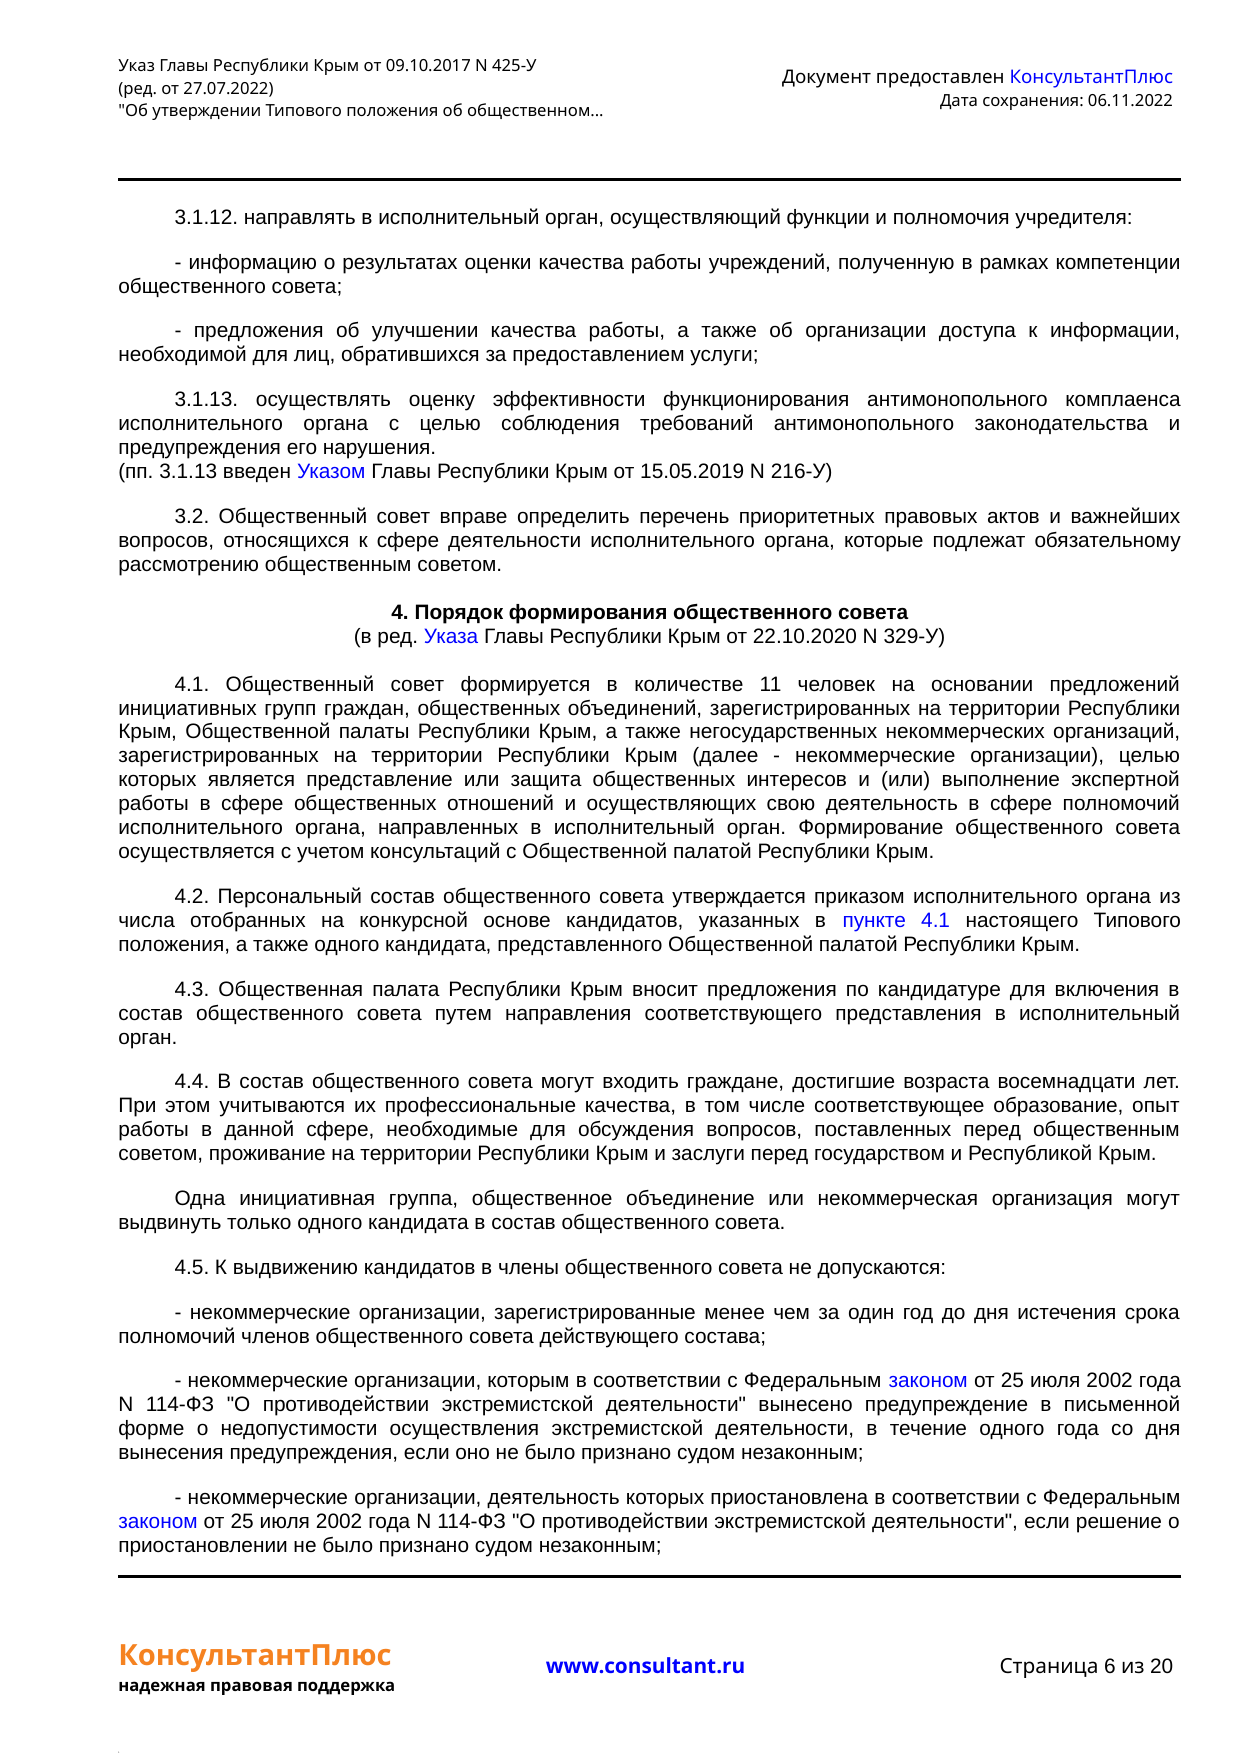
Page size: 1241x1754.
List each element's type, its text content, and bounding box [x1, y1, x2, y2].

text Одна инициативная группа, общественное объединение или некоммерческая организация могут выдвинуть только одного кандидата в состав общественного совета. [118, 1186, 1181, 1234]
text (пп. 3.1.13 введен Указом Главы Республики Крым от 15.05.2019 N 216-У) [118, 459, 1181, 483]
text 4.2. Персональный состав общественного совета утверждается приказом исполнительного органа из числа отобранных на конкурсной основе кандидатов, указанных в пункте 4.1 настоящего Типового положения, а также одного кандидата, представленного Общественной палатой Республики Крым. [118, 884, 1181, 956]
text - некоммерческие организации, зарегистрированные менее чем за один год до дня истечения срока полномочий членов общественного совета действующего состава; [118, 1299, 1181, 1347]
text - некоммерческие организации, деятельность которых приостановлена в соответствии с Федеральным законом от 25 июля 2002 года N 114-ФЗ "О противодействии экстремистской деятельности", если решение о приостановлении не было признано судом незаконным; [118, 1485, 1181, 1557]
text 4.4. В состав общественного совета могут входить граждане, достигшие возраста восемнадцати лет. При этом учитываются их профессиональные качества, в том числе соответствующее образование, опыт работы в данной сфере, необходимые для обсуждения вопросов, поставленных перед общественным советом, проживание на территории Республики Крым и заслуги перед государством и Республикой Крым. [118, 1069, 1181, 1165]
text 3.1.13. осуществлять оценку эффективности функционирования антимонопольного комплаенса исполнительного органа с целью соблюдения требований антимонопольного законодательства и предупреждения его нарушения. [118, 387, 1181, 459]
text 3.1.12. направлять в исполнительный орган, осуществляющий функции и полномочия учредителя: [118, 205, 1181, 229]
text 4.5. К выдвижению кандидатов в члены общественного совета не допускаются: [118, 1255, 1181, 1279]
text 4.3. Общественная палата Республики Крым вносит предложения по кандидатуре для включения в состав общественного совета путем направления соответствующего представления в исполнительный орган. [118, 977, 1181, 1048]
text - предложения об улучшении качества работы, а также об организации доступа к информации, необходимой для лиц, обратившихся за предоставлением услуги; [118, 318, 1181, 366]
text - информацию о результатах оценки качества работы учреждений, полученную в рамках компетенции общественного совета; [118, 249, 1181, 297]
title 4. Порядок формирования общественного совета [118, 599, 1181, 623]
text 4.1. Общественный совет формируется в количестве 11 человек на основании предложений инициативных групп граждан, общественных объединений, зарегистрированных на территории Республики Крым, Общественной палаты Республики Крым, а также негосударственных некоммерческих организаций, зарегистрированных на территории Республики Крым (далее - некоммерческие организации), целью которых является представление или защита общественных интересов и (или) выполнение экспертной работы в сфере общественных отношений и осуществляющих свою деятельность в сфере полномочий исполнительного органа, направленных в исполнительный орган. Формирование общественного совета осуществляется с учетом консультаций с Общественной палатой Республики Крым. [118, 671, 1181, 863]
text 3.2. Общественный совет вправе определить перечень приоритетных правовых актов и важнейших вопросов, относящихся к сфере деятельности исполнительного органа, которые подлежат обязательному рассмотрению общественным советом. [118, 504, 1181, 576]
text (в ред. Указа Главы Республики Крым от 22.10.2020 N 329-У) [118, 623, 1181, 647]
text - некоммерческие организации, которым в соответствии с Федеральным законом от 25 июля 2002 года N 114-ФЗ "О противодействии экстремистской деятельности" вынесено предупреждение в письменной форме о недопустимости осуществления экстремистской деятельности, в течение одного года со дня вынесения предупреждения, если оно не было признано судом незаконным; [118, 1368, 1181, 1464]
